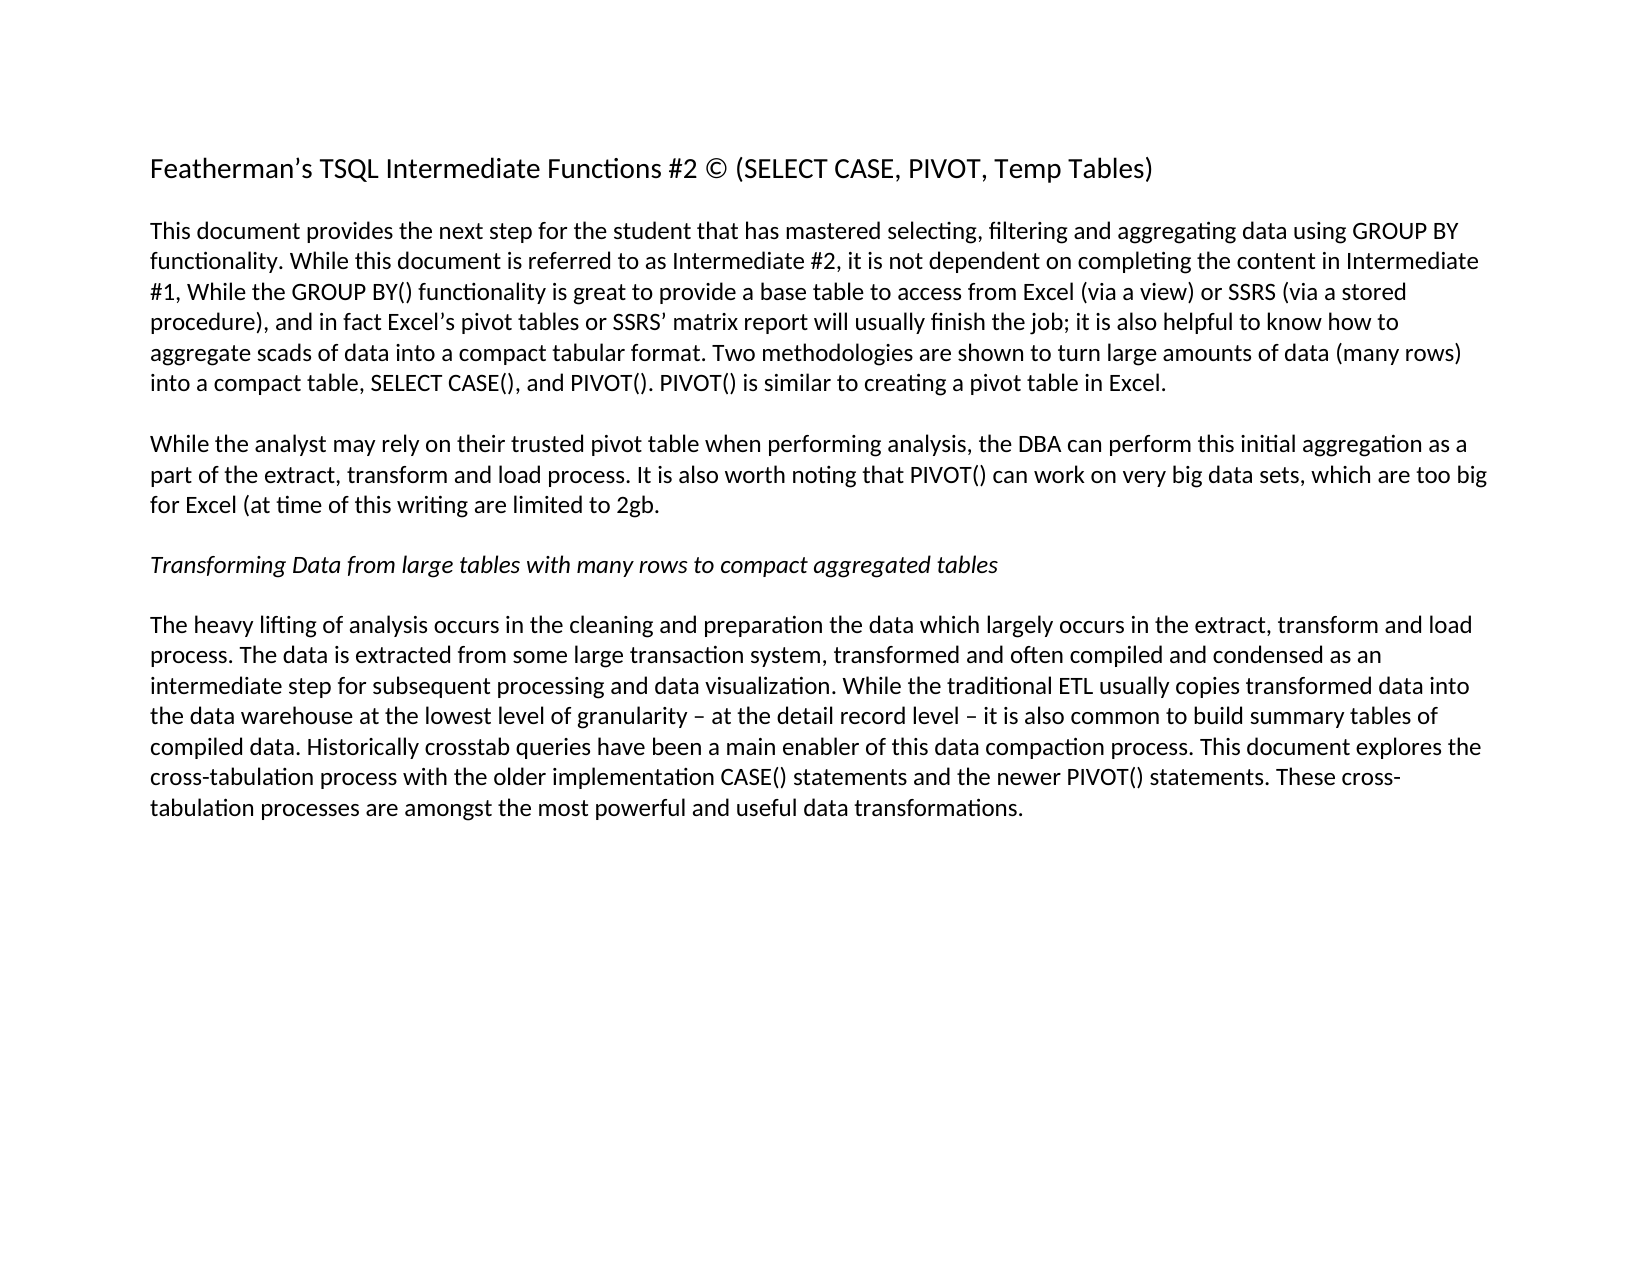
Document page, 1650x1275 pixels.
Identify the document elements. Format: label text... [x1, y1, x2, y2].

text This document provides the next step for the student that has mastered selecting, filtering and aggregating data using GROUP BY functionality. While this document is referred to as Intermediate #2, it is not dependent on completing the content in Intermediate #1, While the GROUP BY() functionality is great to provide a base table to access from Excel (via a view) or SSRS (via a stored procedure), and in fact Excel’s pivot tables or SSRS’ matrix report will usually finish the job; it is also helpful to know how to aggregate scads of data into a compact tabular format. Two methodologies are shown to turn large amounts of data (many rows) into a compact table, SELECT CASE(), and PIVOT(). PIVOT() is similar to creating a pivot table in Excel. While the analyst may rely on their trusted pivot table when performing analysis, the DBA can perform this initial aggregation as a part of the extract, transform and load process. It is also worth noting that PIVOT() can work on very big data sets, which are too big for Excel (at time of this writing are limited to 2gb. [150, 215, 1500, 520]
text Featherman’s TSQL Intermediate Functions #2 © (SELECT CASE, PIVOT, Temp Tables) [150, 150, 1500, 186]
text Transforming Data from large tables with many rows to compact aggregated tables [150, 549, 1500, 580]
text The heavy lifting of analysis occurs in the cleaning and preparation the data which largely occurs in the extract, transform and load process. The data is extracted from some large transaction system, transformed and often compiled and condensed as an intermediate step for subsequent processing and data visualization. While the traditional ETL usually copies transformed data into the data warehouse at the lowest level of granularity – at the detail record level – it is also common to build summary tables of compiled data. Historically crosstab queries have been a main enabler of this data compaction process. This document explores the cross-tabulation process with the older implementation CASE() statements and the newer PIVOT() statements. These cross-tabulation processes are amongst the most powerful and useful data transformations. [150, 609, 1500, 822]
